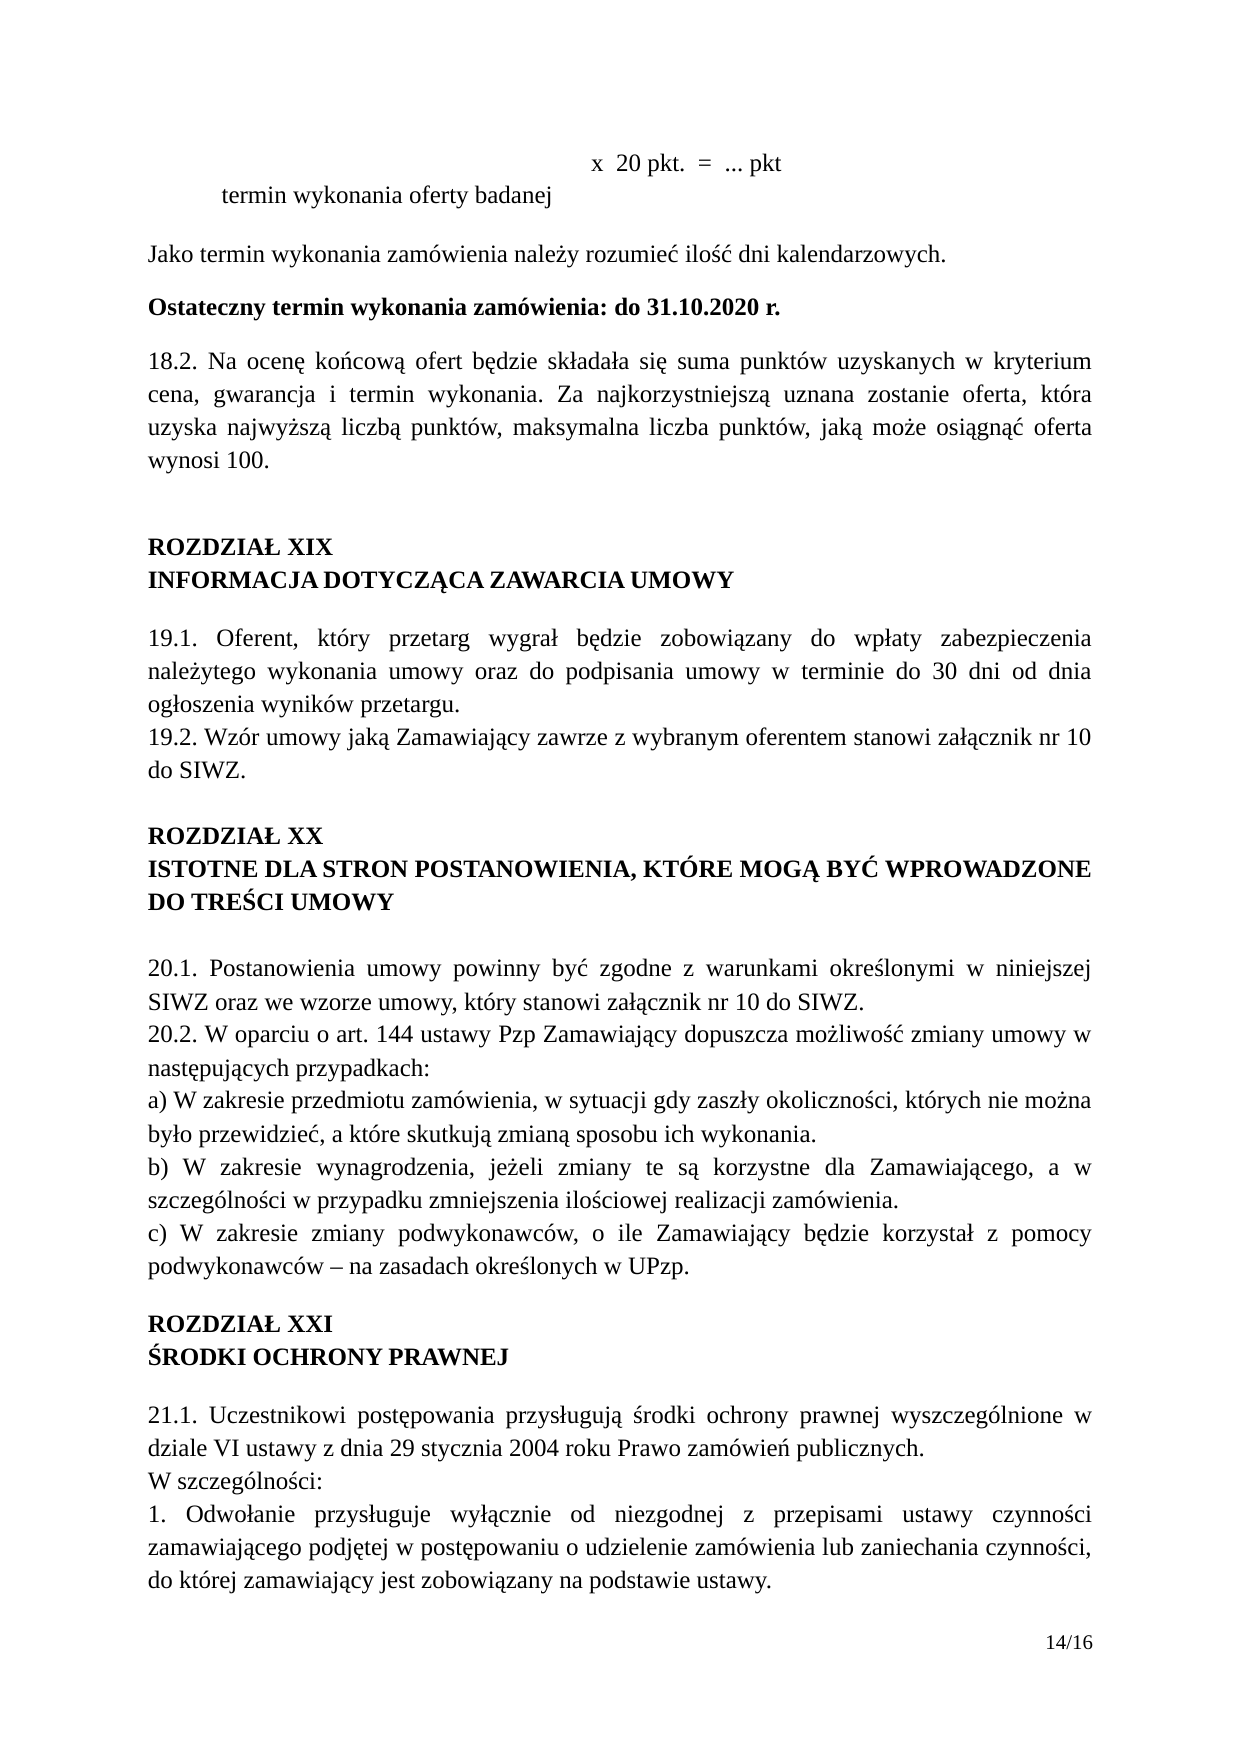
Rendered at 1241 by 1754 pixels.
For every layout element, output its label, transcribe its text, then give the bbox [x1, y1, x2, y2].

text W szczególności: [148, 1466, 1093, 1494]
text termin wykonania oferty badanej [148, 181, 1093, 209]
text 20.1. Postanowienia umowy powinny być zgodne z warunkami określonymi w niniejszej SIWZ oraz we wzorze umowy, który stanowi załącznik nr 10 do SIWZ. [148, 953, 1093, 1015]
text 19.2. Wzór umowy jaką Zamawiający zawrze z wybranym oferentem stanowi załącznik nr 10 do SIWZ. [148, 722, 1093, 784]
text 20.2. W oparciu o art. 144 ustawy Pzp Zamawiający dopuszcza możliwość zmiany umowy w następujących przypadkach: [148, 1019, 1093, 1081]
text c) W zakresie zmiany podwykonawców, o ile Zamawiający będzie korzystał z pomocy podwykonawców – na zasadach określonych w UPzp. [148, 1218, 1093, 1279]
text Ostateczny termin wykonania zamówienia: do 31.10.2020 r. [148, 292, 1093, 321]
text INFORMACJA DOTYCZĄCA ZAWARCIA UMOWY [148, 565, 1093, 594]
text 19.1. Oferent, który przetarg wygrał będzie zobowiązany do wpłaty zabezpieczenia należytego wykonania umowy oraz do podpisania umowy w terminie do 30 dni od dnia ogłoszenia wyników przetargu. [148, 623, 1093, 718]
text ROZDZIAŁ XXI [148, 1309, 1093, 1337]
text ŚRODKI OCHRONY PRAWNEJ [148, 1342, 1093, 1371]
text ROZDZIAŁ XIX [148, 532, 1093, 561]
text ROZDZIAŁ XX [148, 821, 1093, 850]
text x 20 pkt. = ... pkt [148, 148, 1093, 176]
text ISTOTNE DLA STRON POSTANOWIENIA, KTÓRE MOGĄ BYĆ WPROWADZONE DO TREŚCI UMOWY [148, 854, 1093, 916]
text a) W zakresie przedmiotu zamówienia, w sytuacji gdy zaszły okoliczności, których nie można było przewidzieć, a które skutkują zmianą sposobu ich wykonania. [148, 1086, 1093, 1147]
text Jako termin wykonania zamówienia należy rozumieć ilość dni kalendarzowych. [148, 239, 1093, 267]
text b) W zakresie wynagrodzenia, jeżeli zmiany te są korzystne dla Zamawiającego, a w szczególności w przypadku zmniejszenia ilościowej realizacji zamówienia. [148, 1152, 1093, 1213]
text 1. Odwołanie przysługuje wyłącznie od niezgodnej z przepisami ustawy czynności zamawiającego podjętej w postępowaniu o udzielenie zamówienia lub zaniechania czynności, do której zamawiający jest zobowiązany na podstawie ustawy. [148, 1499, 1093, 1594]
text 21.1. Uczestnikowi postępowania przysługują środki ochrony prawnej wyszczególnione w dziale VI ustawy z dnia 29 stycznia 2004 roku Prawo zamówień publicznych. [148, 1400, 1093, 1462]
text 18.2. Na ocenę końcową ofert będzie składała się suma punktów uzyskanych w kryterium cena, gwarancja i termin wykonania. Za najkorzystniejszą uznana zostanie oferta, która uzyska najwyższą liczbą punktów, maksymalna liczba punktów, jaką może osiągnąć oferta wynosi 100. [148, 346, 1093, 474]
